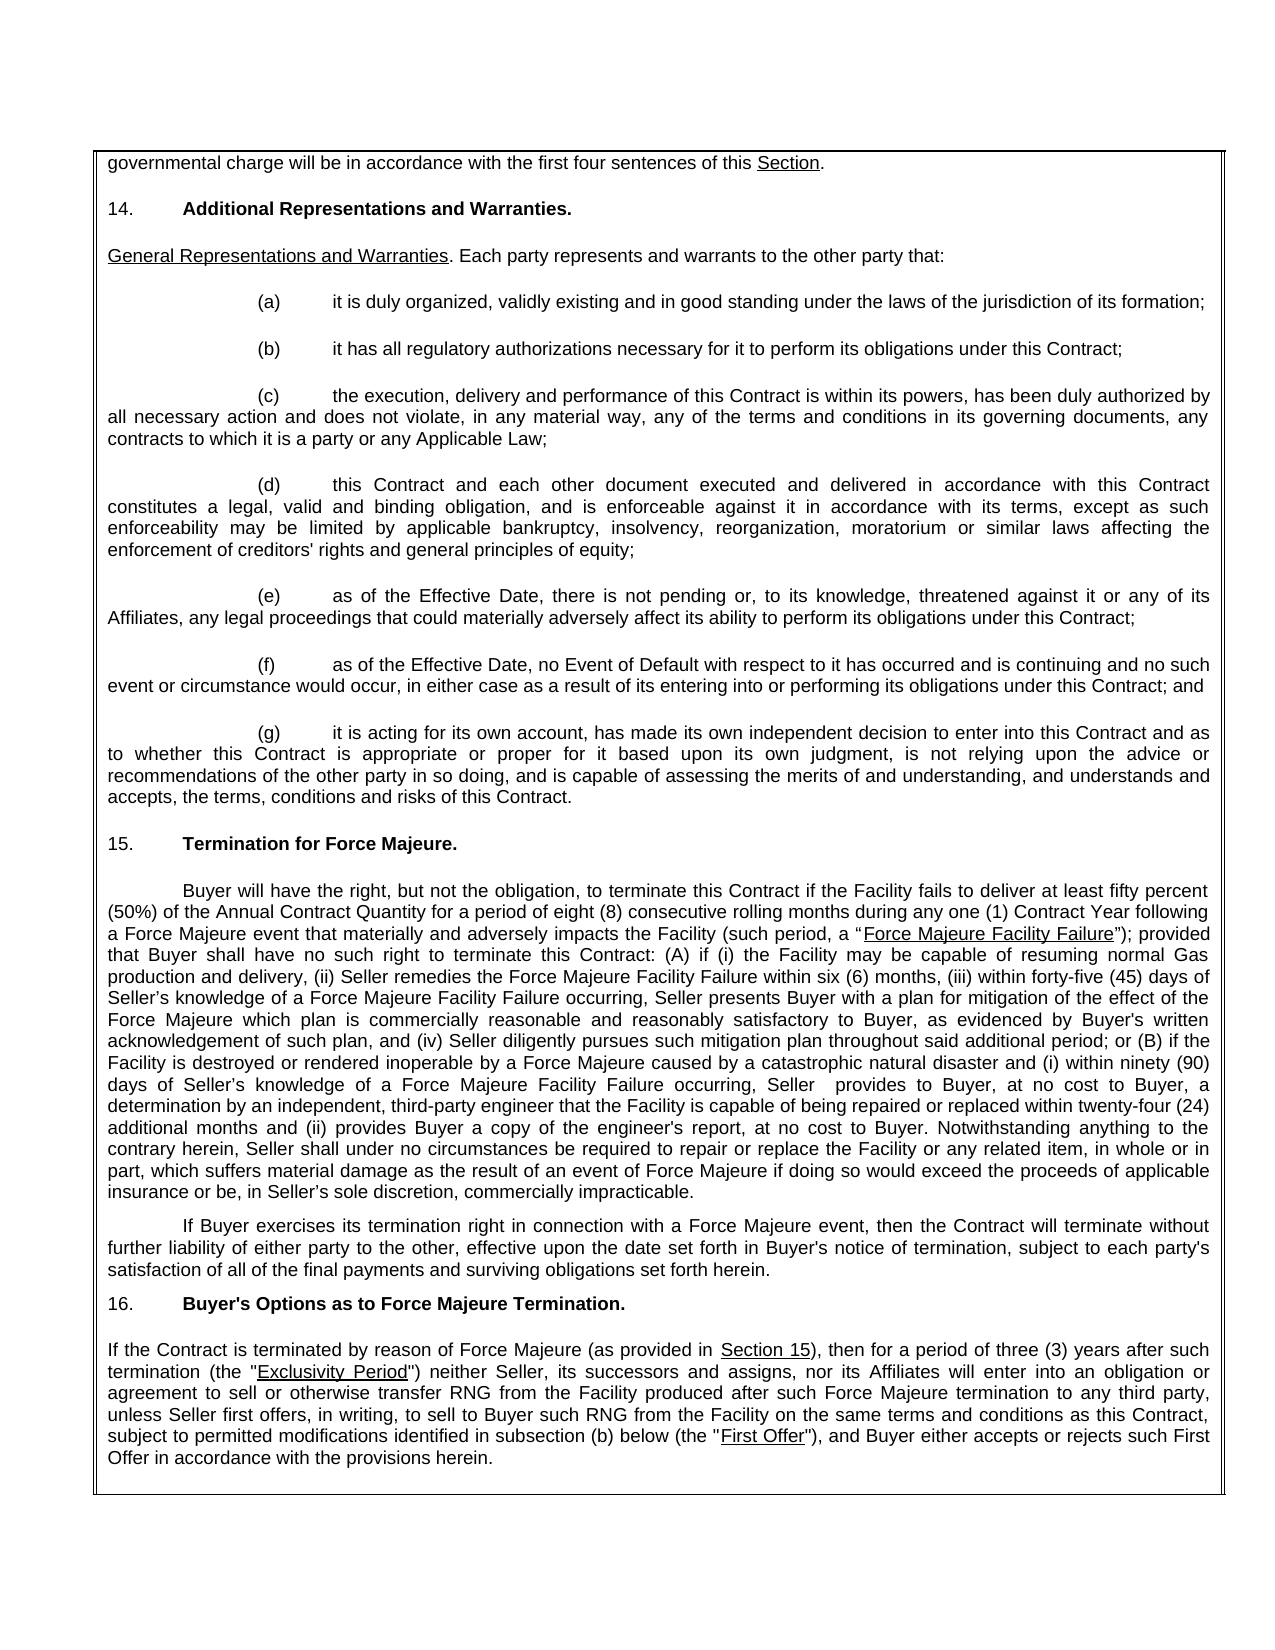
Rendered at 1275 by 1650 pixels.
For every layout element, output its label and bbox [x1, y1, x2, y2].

table_cell [97, 152, 1221, 1493]
